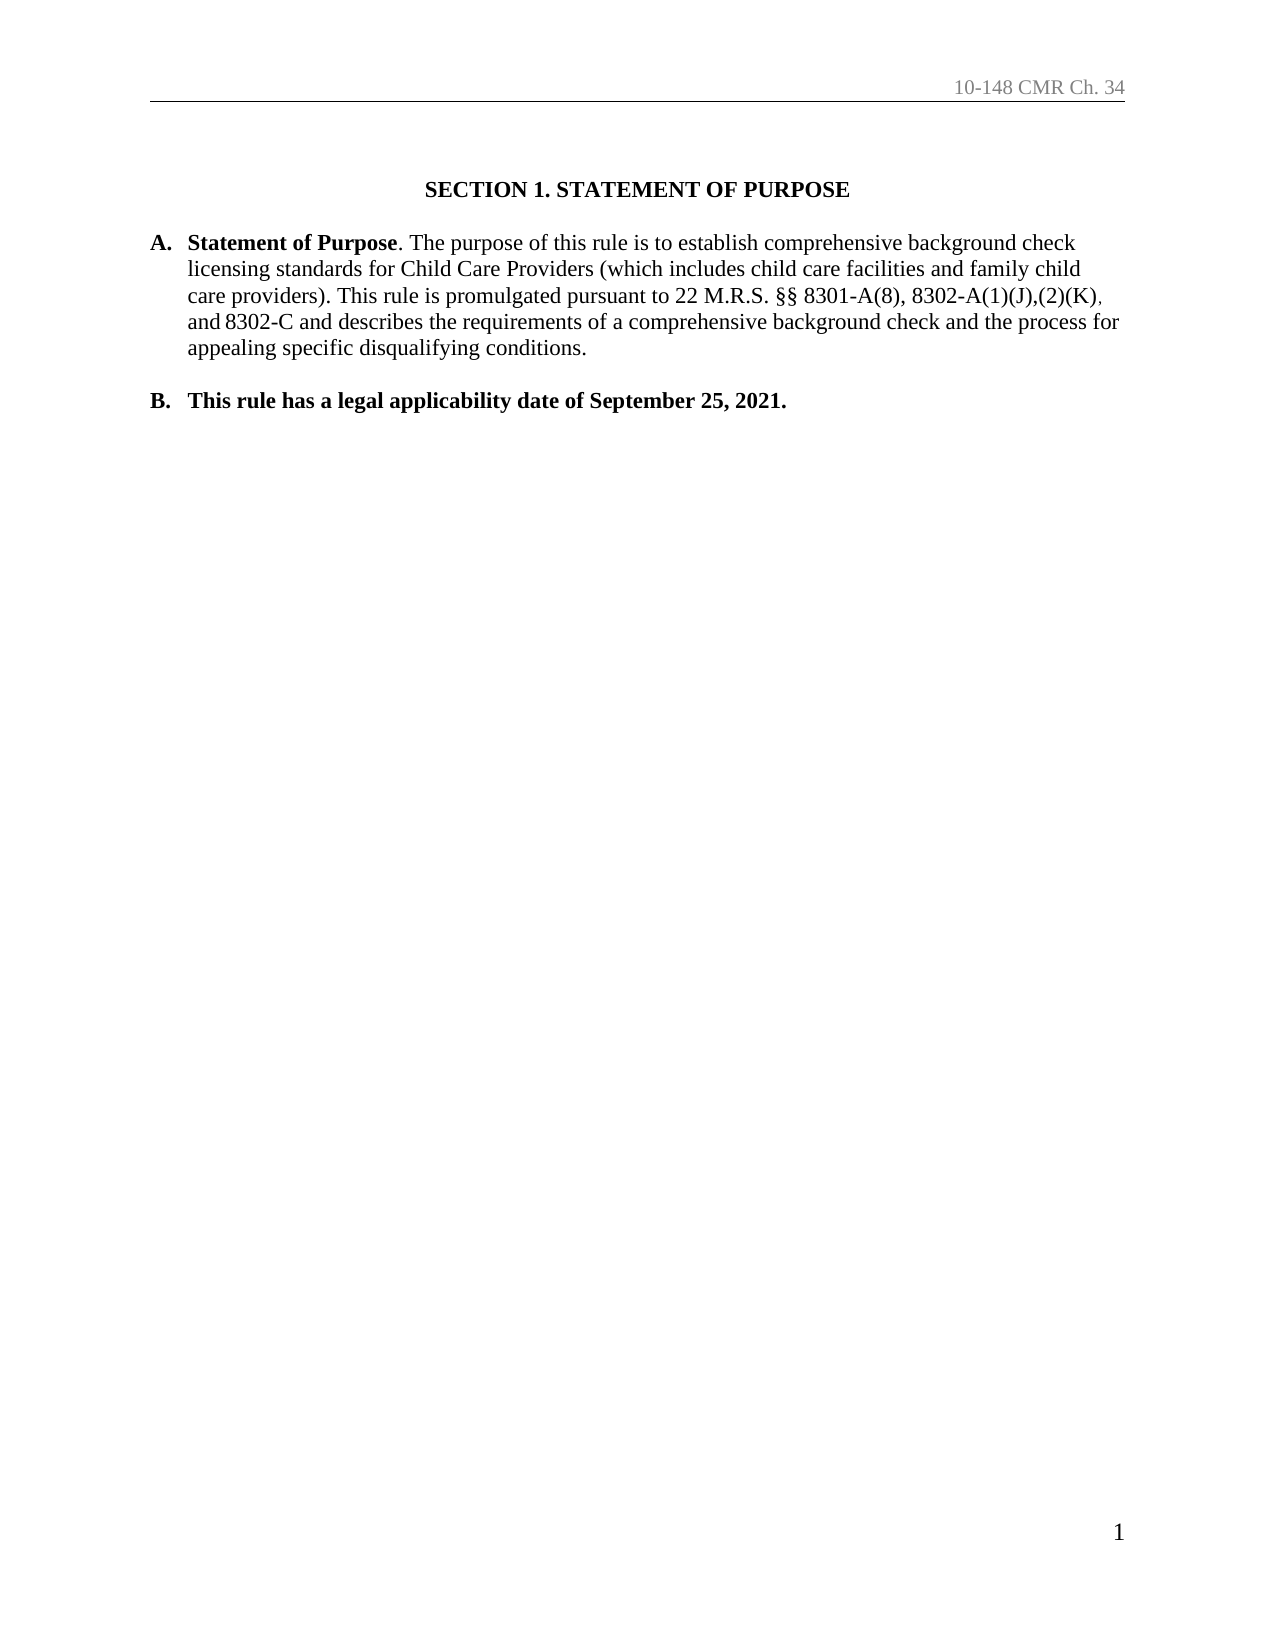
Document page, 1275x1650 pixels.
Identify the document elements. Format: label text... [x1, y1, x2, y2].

text SECTION 1. STATEMENT OF PURPOSE [150, 176, 1125, 203]
list This rule has a legal applicability date of September 25, 2021. [150, 387, 1125, 413]
list Statement of Purpose. The purpose of this rule is to establish comprehensive background check licensing standards for Child Care Providers (which includes child care facilities and family child care providers). This rule is promulgated pursuant to 22 M.R.S. §§ 8301-A(8), 8302-A(1)(J),(2)(K), and 8302-C and describes the requirements of a comprehensive background check and the process for appealing specific disqualifying conditions. [150, 229, 1125, 361]
